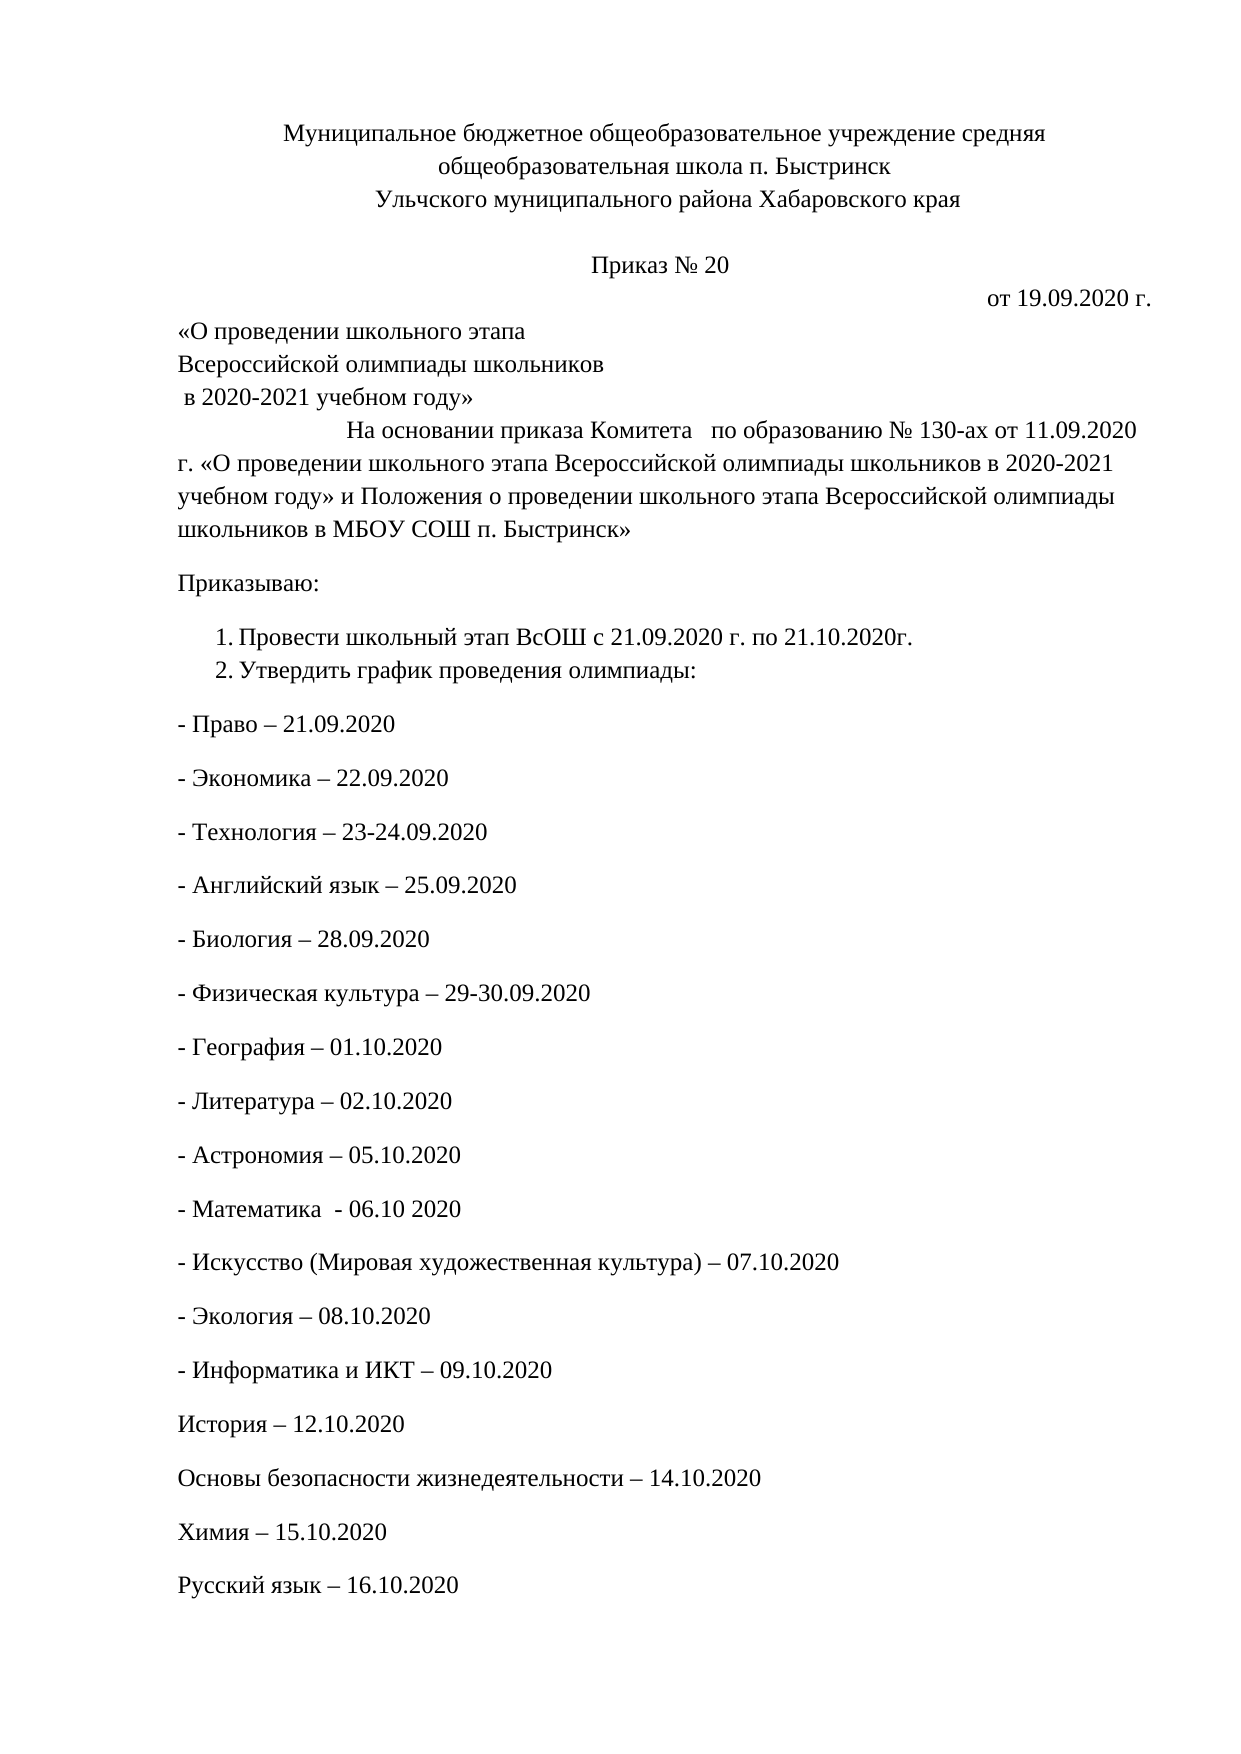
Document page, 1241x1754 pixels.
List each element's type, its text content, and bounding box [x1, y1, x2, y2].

text Ульчского муниципального района Хабаровского края [177, 184, 1152, 213]
text - Экономика – 22.09.2020 [177, 763, 1152, 792]
text - Английский язык – 25.09.2020 [177, 871, 1152, 899]
text Приказ № 20 [177, 250, 1152, 279]
text - Биология – 28.09.2020 [177, 924, 1152, 953]
text - Право – 21.09.2020 [177, 709, 1152, 738]
text История – 12.10.2020 [177, 1409, 1152, 1438]
list Провести школьный этап ВсОШ с 21.09.2020 г. по 21.10.2020г. [215, 622, 1152, 651]
text На основании приказа Комитета по образованию № 130-ах от 11.09.2020 г. «О проведении школьного этапа Всероссийской олимпиады школьников в 2020-2021 учебном году» и Положения о проведении школьного этапа Всероссийской олимпиады школьников в МБОУ СОШ п. Быстринск» [177, 415, 1152, 543]
text Приказываю: [177, 568, 1152, 597]
text «О проведении школьного этапа [177, 316, 1152, 345]
text в 2020-2021 учебном году» [177, 382, 1152, 411]
list Утвердить график проведения олимпиады: [215, 655, 1152, 684]
text Муниципальное бюджетное общеобразовательное учреждение средняя общеобразовательная школа п. Быстринск [177, 118, 1152, 180]
text - Физическая культура – 29-30.09.2020 [177, 978, 1152, 1007]
text - Экология – 08.10.2020 [177, 1301, 1152, 1330]
text - Математика - 06.10 2020 [177, 1194, 1152, 1222]
text - Искусство (Мировая художественная культура) – 07.10.2020 [177, 1247, 1152, 1276]
text - Литература – 02.10.2020 [177, 1086, 1152, 1115]
text - Информатика и ИКТ – 09.10.2020 [177, 1355, 1152, 1384]
text Химия – 15.10.2020 [177, 1517, 1152, 1546]
text Основы безопасности жизнедеятельности – 14.10.2020 [177, 1463, 1152, 1492]
text - Технология – 23-24.09.2020 [177, 817, 1152, 845]
text - География – 01.10.2020 [177, 1032, 1152, 1061]
text Всероссийской олимпиады школьников [177, 349, 1152, 378]
text - Астрономия – 05.10.2020 [177, 1140, 1152, 1168]
text Русский язык – 16.10.2020 [177, 1571, 1152, 1599]
text от 19.09.2020 г. [177, 283, 1152, 312]
